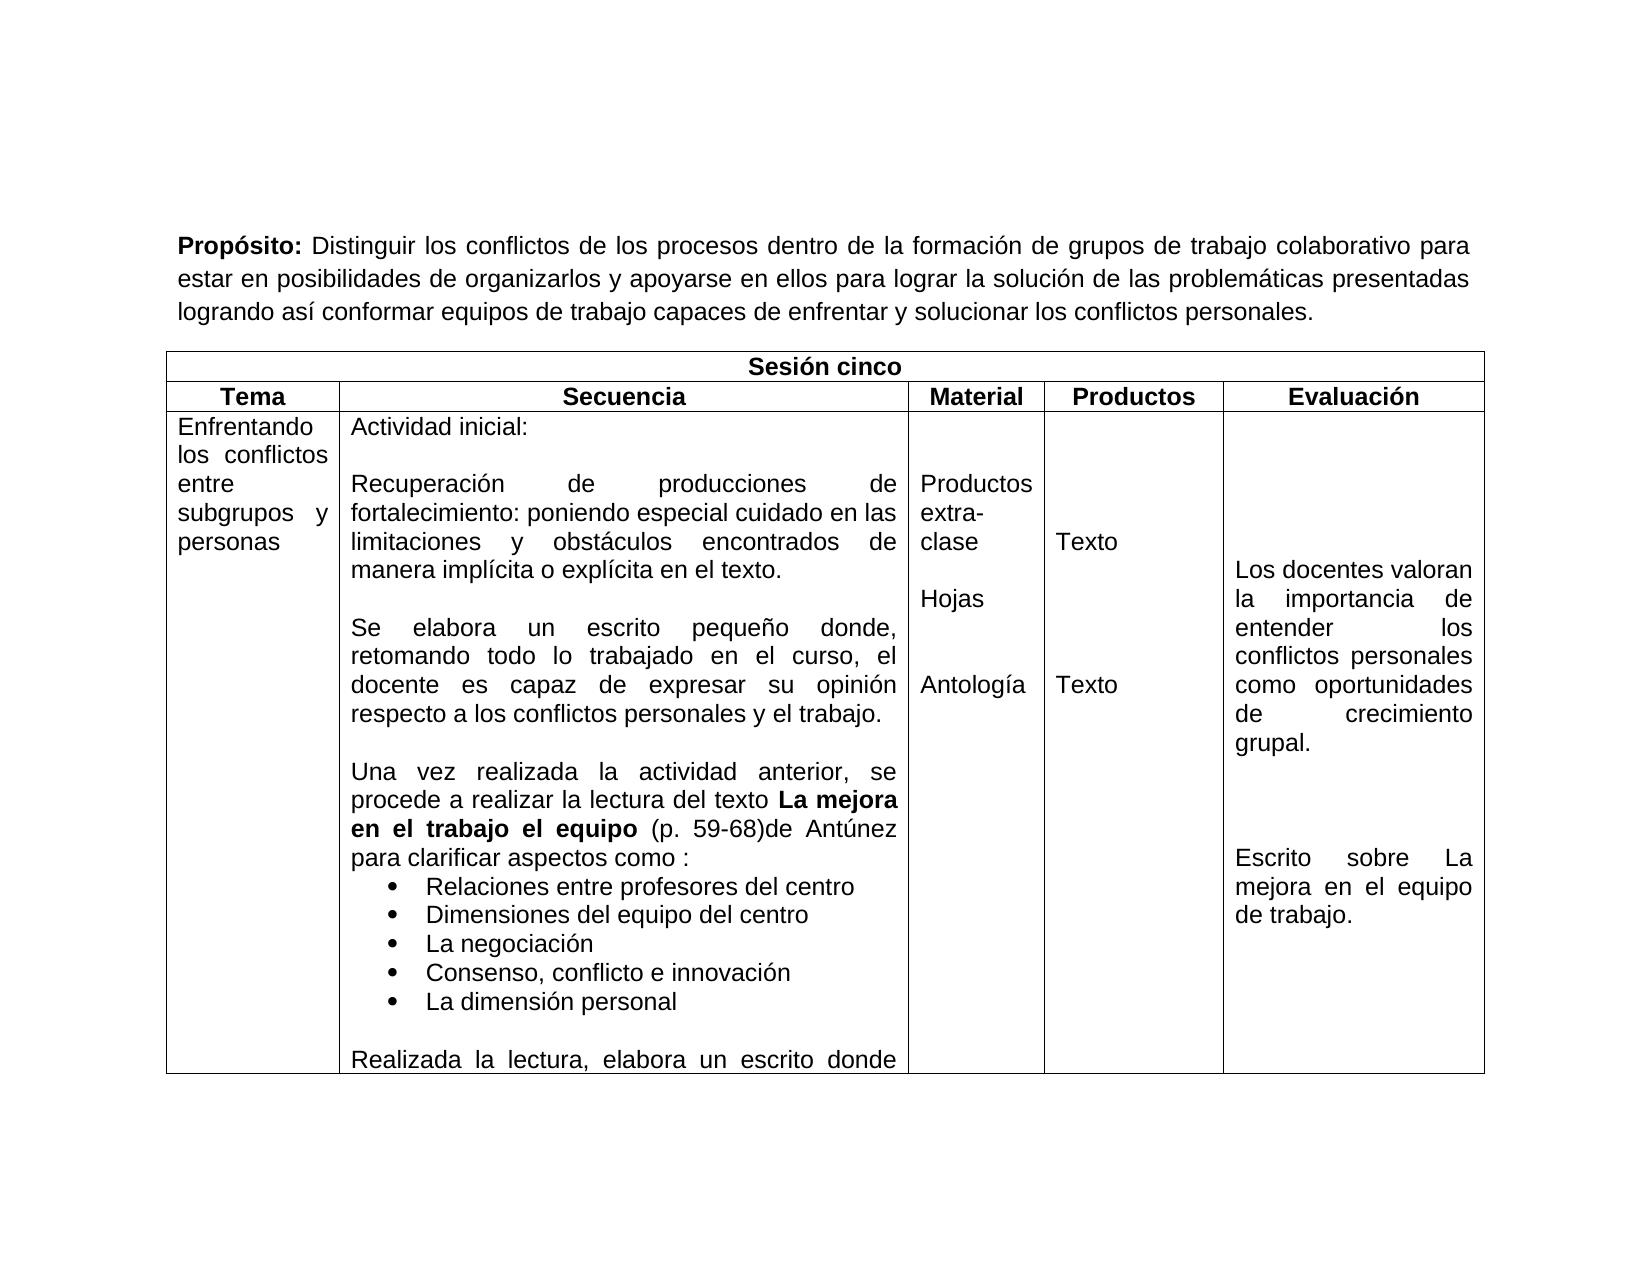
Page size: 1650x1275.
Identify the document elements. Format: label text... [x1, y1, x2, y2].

table_cell Secuencia [340, 382, 908, 411]
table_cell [167, 412, 339, 1073]
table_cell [340, 412, 908, 1073]
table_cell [909, 412, 1044, 1073]
table_cell Productos [1045, 382, 1223, 411]
table_header Sesión cinco [167, 352, 1484, 381]
table_cell Evaluación [1224, 382, 1484, 411]
text Propósito: Distinguir los conflictos de los procesos dentro de la formación de grupos de trabajo colaborativo para estar en posibilidades de organizarlos y apoyarse en ellos para lograr la solución de las problemáticas presentadas logrando así conformar equipos de trabajo capaces de enfrentar y solucionar los conflictos personales. [177, 231, 1473, 326]
table_cell Tema [167, 382, 339, 411]
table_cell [1224, 412, 1484, 1073]
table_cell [1045, 412, 1223, 1073]
table_cell Material [909, 382, 1044, 411]
